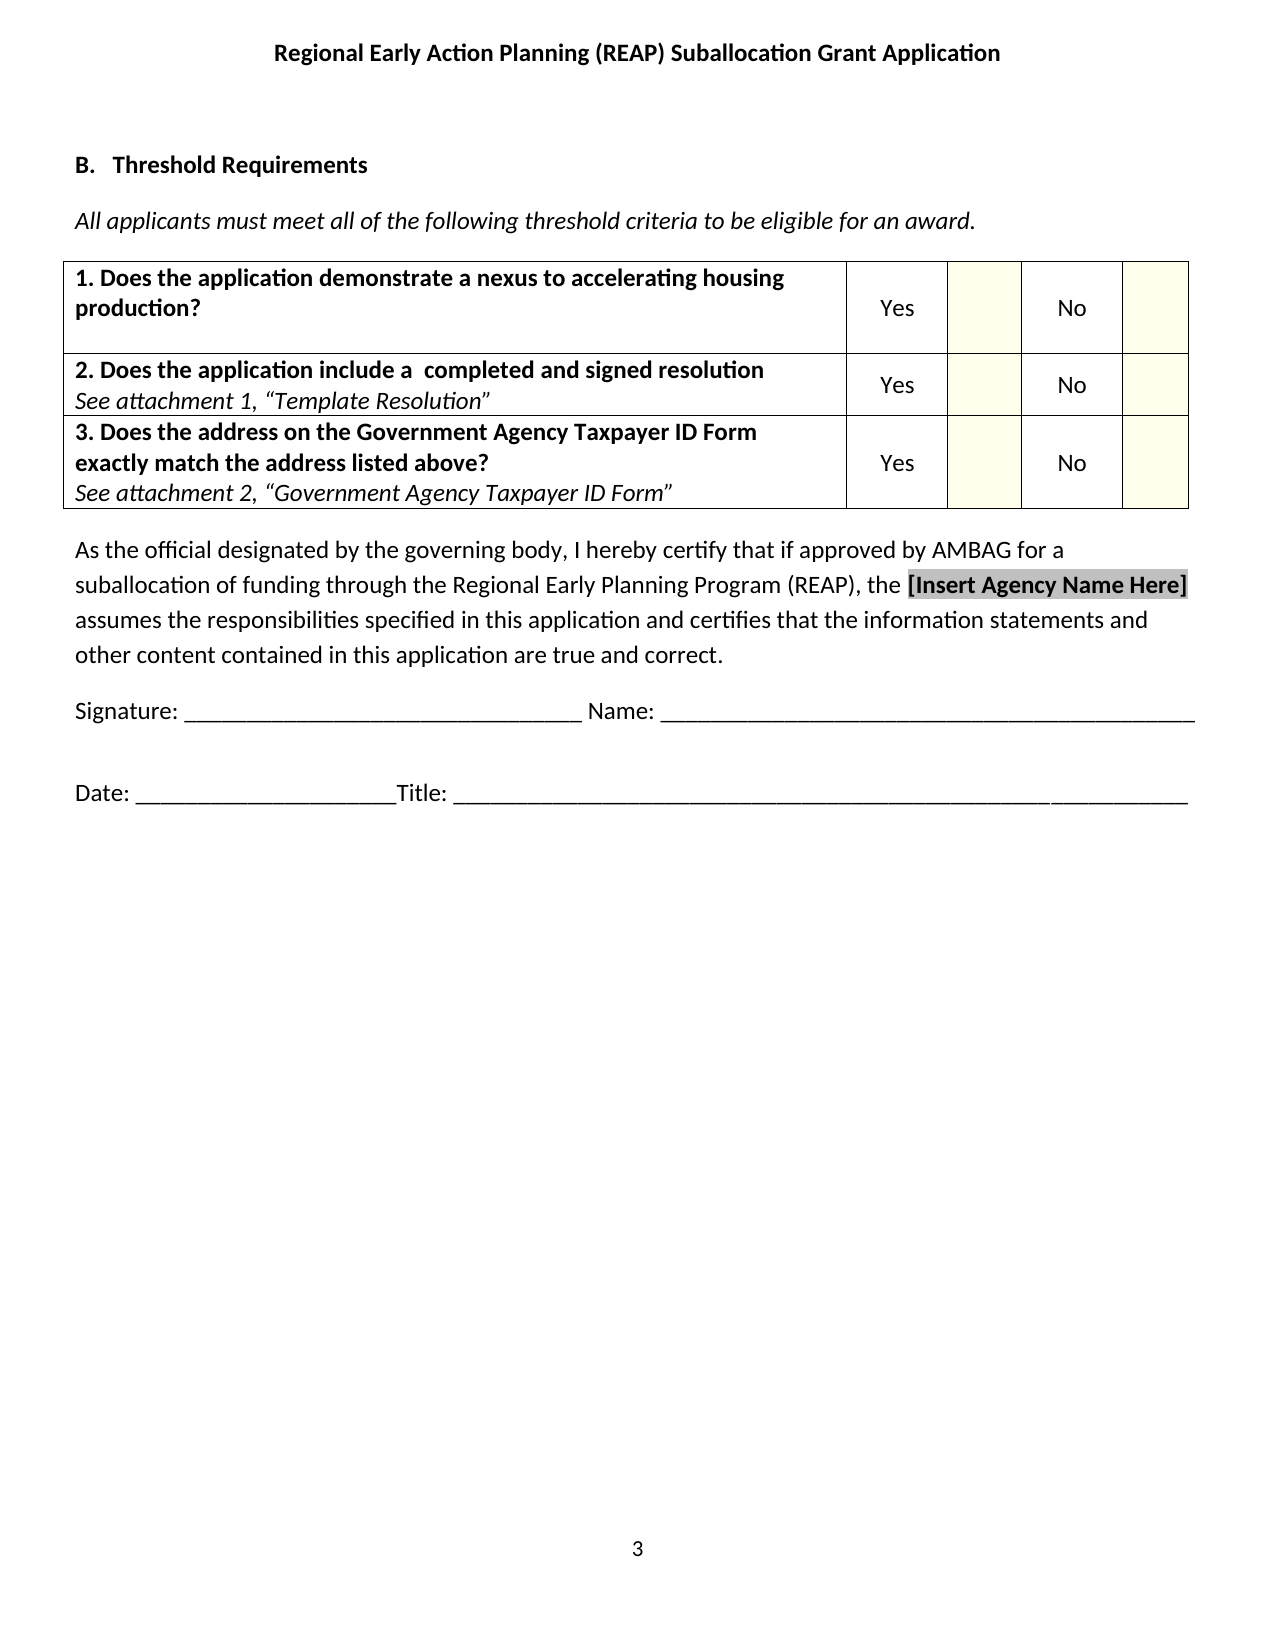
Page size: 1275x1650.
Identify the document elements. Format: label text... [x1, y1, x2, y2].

table_header Yes [847, 262, 947, 353]
table_cell Yes [847, 416, 947, 508]
table_header No [1022, 262, 1122, 353]
table_header 1. Does the application demonstrate a nexus to accelerating housing production? [64, 262, 846, 353]
text As the official designated by the governing body, I hereby certify that if approved by AMBAG for a suballocation of funding through the Regional Early Planning Program (REAP), the [Insert Agency Name Here] assumes the responsibilities specified in this application and certifies that the information statements and other content contained in this application are true and correct. [75, 534, 1200, 669]
table_cell 3. Does the address on the Government Agency Taxpayer ID Form exactly match the address listed above? See attachment 2, “Government Agency Taxpayer ID Form” [64, 416, 846, 508]
table_cell No [1022, 354, 1122, 415]
text Date: _____________________Title: ___________________________________________________________ [75, 777, 1200, 807]
table_cell [948, 354, 1021, 415]
table_cell [948, 416, 1021, 508]
table_cell [1123, 416, 1188, 508]
list Threshold Requirements [75, 149, 1200, 179]
table_cell Yes [847, 354, 947, 415]
table_header [1123, 262, 1188, 353]
table_cell No [1022, 416, 1122, 508]
table_header [948, 262, 1021, 353]
table_cell 2. Does the application include a completed and signed resolution See attachment 1, “Template Resolution” [64, 354, 846, 415]
text All applicants must meet all of the following threshold criteria to be eligible for an award. [75, 205, 1200, 235]
table_cell [1123, 354, 1188, 415]
text Signature: ________________________________ Name: ___________________________________________ [75, 695, 1200, 725]
